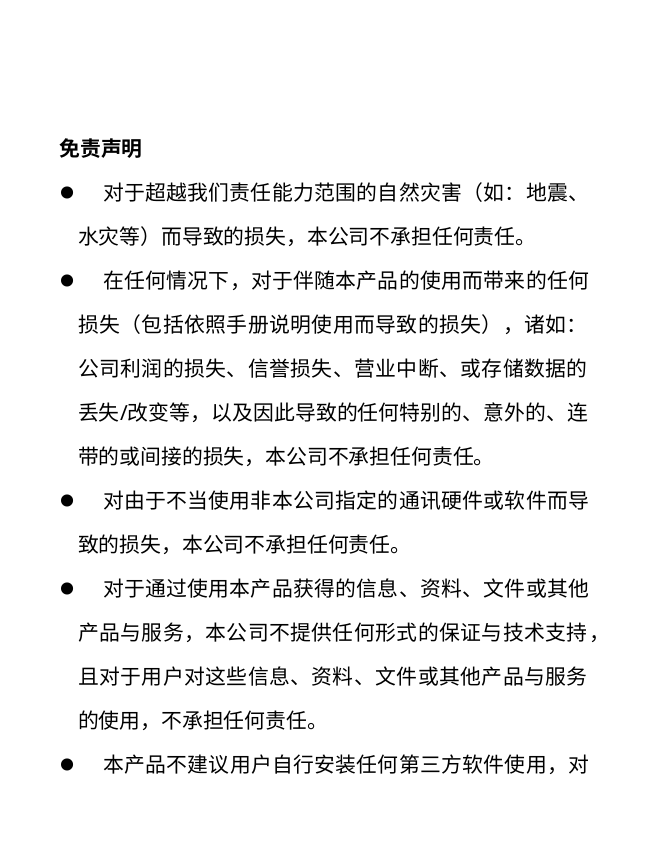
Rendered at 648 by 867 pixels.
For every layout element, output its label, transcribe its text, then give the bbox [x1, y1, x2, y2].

list 对由于不当使用非本公司指定的通讯硬件或软件而导致的损失，本公司不承担任何责任。 [59, 477, 589, 566]
list 对于通过使用本产品获得的信息、资料、文件或其他产品与服务，本公司不提供任何形式的保证与技术支持，且对于用户对这些信息、资料、文件或其他产品与服务的使用，不承担任何责任。 [59, 566, 589, 742]
text 免责声明 [59, 125, 589, 169]
list 对于超越我们责任能力范围的自然灾害（如：地震、水灾等）而导致的损失，本公司不承担任何责任。 [59, 169, 589, 257]
list 在任何情况下，对于伴随本产品的使用而带来的任何损失（包括依照手册说明使用而导致的损失），诸如：公司利润的损失、信誉损失、营业中断、或存储数据的丢失/改变等，以及因此导致的任何特别的、意外的、连带的或间接的损失，本公司不承担任何责任。 [59, 257, 589, 477]
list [59, 742, 589, 786]
